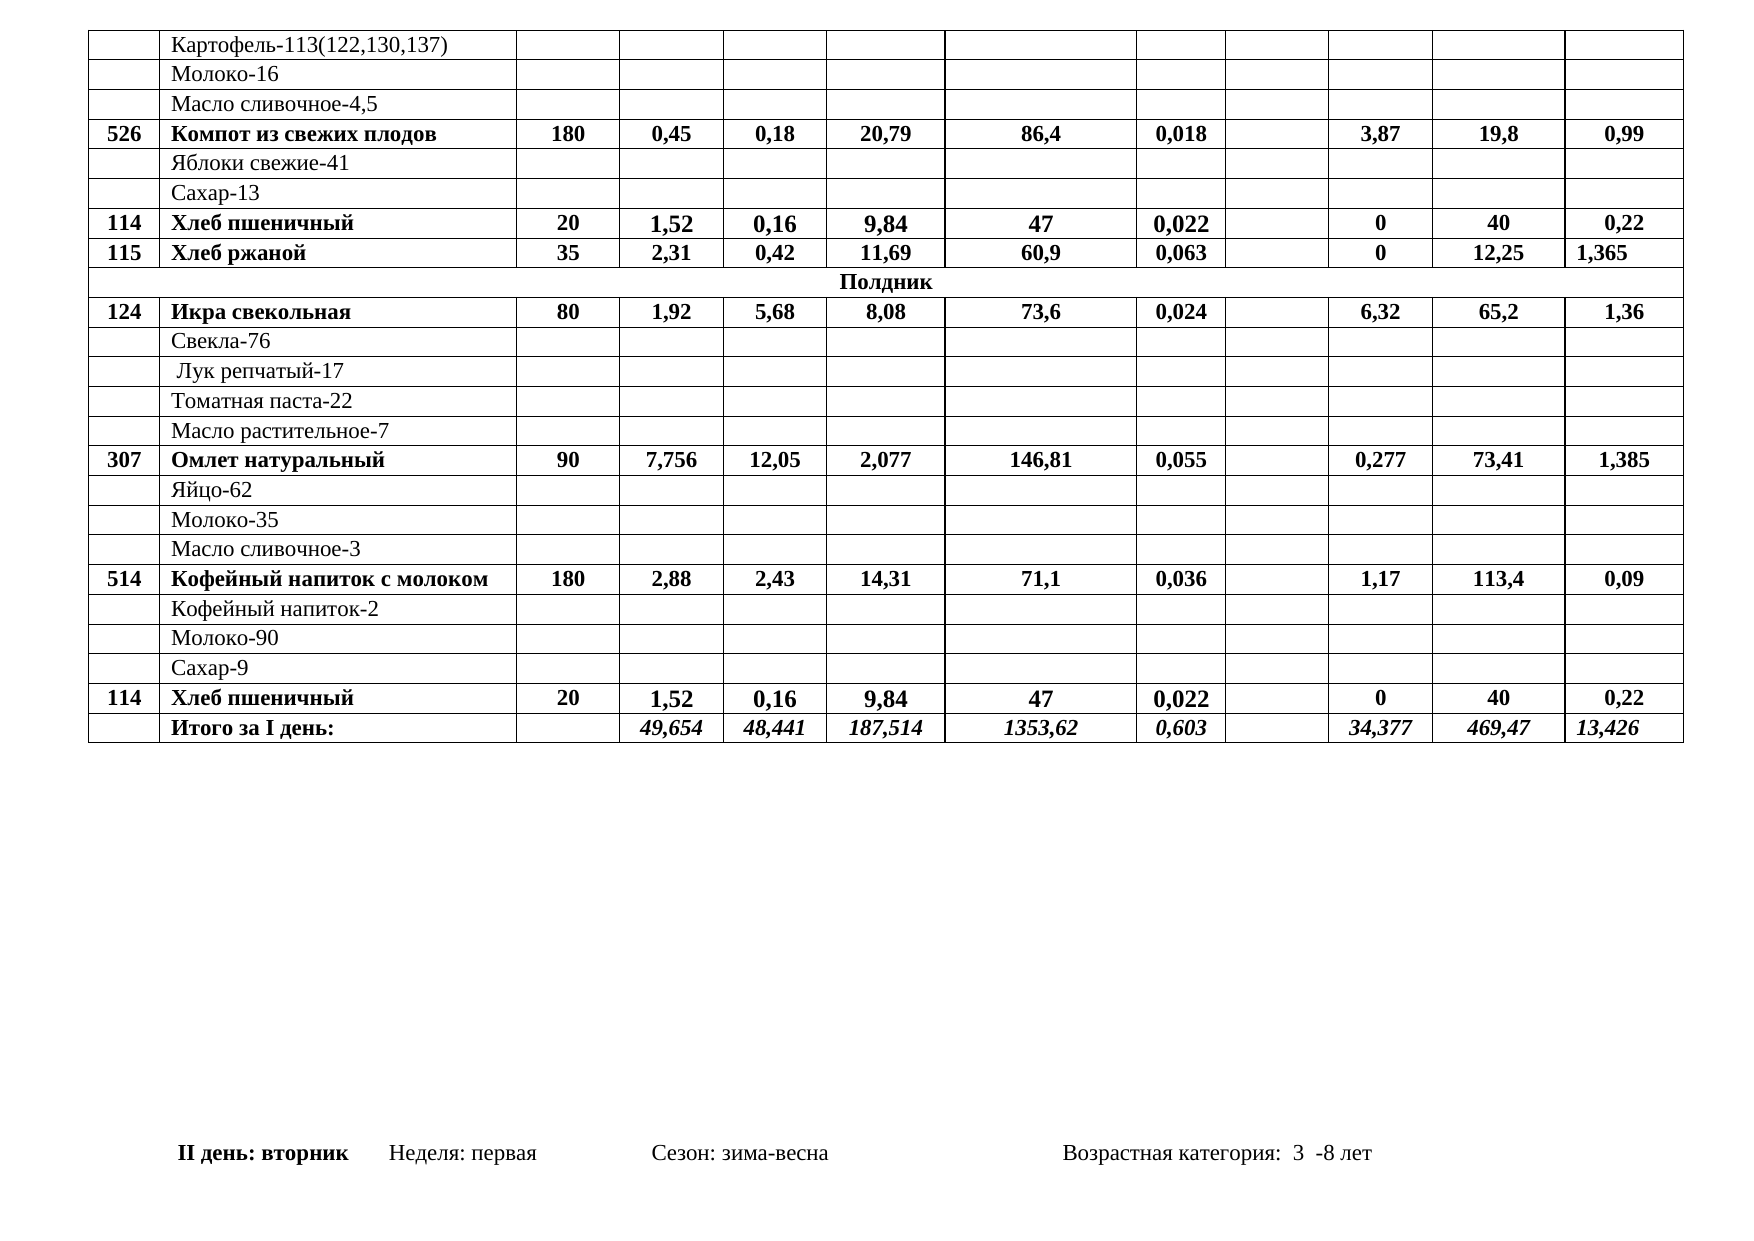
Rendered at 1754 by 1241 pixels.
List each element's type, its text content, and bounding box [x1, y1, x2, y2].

table_cell 86,4 [946, 120, 1136, 148]
table_cell [946, 506, 1136, 534]
table_cell [1137, 90, 1225, 119]
table_cell Компот из свежих плодов [160, 120, 516, 148]
table_cell Молоко-16 [160, 60, 516, 89]
table_cell [620, 506, 723, 534]
table_cell Кофейный напиток-2 [160, 595, 516, 623]
table_cell 12,25 [1433, 239, 1564, 267]
table_cell Полдник [89, 268, 1683, 297]
table_cell 2,43 [724, 565, 826, 594]
table_cell [1329, 387, 1432, 416]
table_cell 0 [1329, 239, 1432, 267]
table_cell [1137, 595, 1225, 623]
table_cell [1226, 684, 1328, 713]
table_cell [724, 90, 826, 119]
table_cell [827, 149, 944, 178]
table_cell [620, 328, 723, 356]
table_cell 71,1 [946, 565, 1136, 594]
table_cell 187,514 [827, 714, 944, 742]
table_cell 0,055 [1137, 446, 1225, 475]
table_cell [946, 417, 1136, 445]
table_cell [89, 595, 159, 623]
table_cell [1137, 654, 1225, 683]
table_cell [517, 149, 619, 178]
table_cell Молоко-90 [160, 625, 516, 653]
table_cell [1226, 120, 1328, 148]
table_cell Хлеб пшеничный [160, 209, 516, 237]
table_cell Лук репчатый-17 [160, 357, 516, 386]
table_cell 20,79 [827, 120, 944, 148]
table_cell [1226, 60, 1328, 89]
table_cell [1137, 625, 1225, 653]
table_cell [827, 328, 944, 356]
table_cell [1566, 90, 1683, 119]
table_cell [1137, 149, 1225, 178]
table_cell [827, 595, 944, 623]
table_cell [827, 60, 944, 89]
table_cell 115 [89, 239, 159, 267]
table_cell [1137, 506, 1225, 534]
table_cell 1,52 [620, 209, 723, 237]
table_cell 0,018 [1137, 120, 1225, 148]
table_cell 19,8 [1433, 120, 1564, 148]
table_cell [89, 149, 159, 178]
table_cell [620, 476, 723, 505]
table_cell 1,92 [620, 298, 723, 327]
table_cell [89, 417, 159, 445]
table_cell [620, 60, 723, 89]
table_cell [89, 387, 159, 416]
table_cell 0,022 [1137, 684, 1225, 713]
table_cell [1226, 357, 1328, 386]
table_cell [517, 31, 619, 59]
table_cell [1433, 179, 1564, 208]
table_cell 1,365 [1566, 239, 1683, 267]
table_cell [1433, 476, 1564, 505]
table_cell [1137, 179, 1225, 208]
table_cell 307 [89, 446, 159, 475]
table_cell [724, 654, 826, 683]
table_cell 0,22 [1566, 209, 1683, 237]
table_cell 0,16 [724, 209, 826, 237]
table_cell [1433, 31, 1564, 59]
table_cell 73,41 [1433, 446, 1564, 475]
table_cell 514 [89, 565, 159, 594]
table_cell [620, 90, 723, 119]
table_cell 0,022 [1137, 209, 1225, 237]
table_cell [827, 179, 944, 208]
table_cell [1137, 357, 1225, 386]
table_cell 0,277 [1329, 446, 1432, 475]
table_cell [946, 31, 1136, 59]
table_cell 6,32 [1329, 298, 1432, 327]
table_cell Свекла-76 [160, 328, 516, 356]
table_cell 80 [517, 298, 619, 327]
table_cell 60,9 [946, 239, 1136, 267]
table_cell [1433, 595, 1564, 623]
table_cell [1137, 476, 1225, 505]
table_cell [1329, 654, 1432, 683]
table_cell [1566, 179, 1683, 208]
table_cell [724, 328, 826, 356]
table_cell 11,69 [827, 239, 944, 267]
table_cell [827, 417, 944, 445]
table_cell [1566, 417, 1683, 445]
table_cell [827, 476, 944, 505]
table_cell [1566, 31, 1683, 59]
table_cell 0,036 [1137, 565, 1225, 594]
table_cell [1433, 328, 1564, 356]
table_cell [1226, 595, 1328, 623]
table_cell [517, 60, 619, 89]
table_cell [89, 625, 159, 653]
table_cell 0 [1329, 209, 1432, 237]
table_cell 3,87 [1329, 120, 1432, 148]
table_cell [1433, 387, 1564, 416]
text II день: вторник Неделя: первая Сезон: зима-весна Возрастная категория: 3 -8 лет [177, 1139, 1636, 1165]
table_cell 73,6 [946, 298, 1136, 327]
table_cell [1566, 654, 1683, 683]
table_cell 20 [517, 684, 619, 713]
table_cell [1433, 149, 1564, 178]
table_cell [1226, 654, 1328, 683]
table_cell 12,05 [724, 446, 826, 475]
table_cell 0,603 [1137, 714, 1225, 742]
table_cell 0,99 [1566, 120, 1683, 148]
table_cell [1226, 506, 1328, 534]
table_cell [89, 476, 159, 505]
table_cell [1226, 625, 1328, 653]
table_cell 1,385 [1566, 446, 1683, 475]
table_cell [1137, 60, 1225, 89]
table_cell [1226, 31, 1328, 59]
table_cell [1226, 209, 1328, 237]
table_cell [946, 149, 1136, 178]
table_cell 2,31 [620, 239, 723, 267]
table_cell [827, 357, 944, 386]
table_cell [1329, 535, 1432, 564]
table_cell [1226, 239, 1328, 267]
table_cell Томатная паста-22 [160, 387, 516, 416]
table_cell [946, 535, 1136, 564]
table_cell [1226, 417, 1328, 445]
table_cell [724, 60, 826, 89]
table_cell [89, 90, 159, 119]
table_cell [1566, 328, 1683, 356]
table_cell [724, 417, 826, 445]
table_cell [1226, 535, 1328, 564]
table_cell [1137, 417, 1225, 445]
table_cell [1566, 357, 1683, 386]
table_cell Масло сливочное-4,5 [160, 90, 516, 119]
table_cell [1226, 565, 1328, 594]
table_cell Масло сливочное-3 [160, 535, 516, 564]
table_cell [1433, 357, 1564, 386]
table_cell [1226, 446, 1328, 475]
table_cell [1329, 31, 1432, 59]
table_cell [620, 149, 723, 178]
table_cell [1433, 654, 1564, 683]
table_cell [517, 328, 619, 356]
table_cell [620, 179, 723, 208]
table_cell [620, 595, 723, 623]
table_cell 114 [89, 684, 159, 713]
table_cell 180 [517, 565, 619, 594]
table_cell 1353,62 [946, 714, 1136, 742]
table_cell [89, 506, 159, 534]
table_cell [946, 90, 1136, 119]
table_cell 526 [89, 120, 159, 148]
table_cell 14,31 [827, 565, 944, 594]
table_cell 35 [517, 239, 619, 267]
table_cell Омлет натуральный [160, 446, 516, 475]
table_cell [517, 357, 619, 386]
table_cell [517, 90, 619, 119]
table_cell [517, 506, 619, 534]
table_cell [1566, 506, 1683, 534]
table_cell 0,22 [1566, 684, 1683, 713]
table_cell 9,84 [827, 684, 944, 713]
table_cell [89, 654, 159, 683]
table_cell [1566, 60, 1683, 89]
table_cell [724, 179, 826, 208]
table_cell [89, 714, 159, 742]
table_cell [827, 90, 944, 119]
table_cell [1329, 476, 1432, 505]
table_cell [1329, 417, 1432, 445]
table_cell [827, 654, 944, 683]
table_cell Яблоки свежие-41 [160, 149, 516, 178]
table_cell [517, 179, 619, 208]
table_cell [1433, 90, 1564, 119]
table_cell [1226, 90, 1328, 119]
table_cell 5,68 [724, 298, 826, 327]
table_cell 9,84 [827, 209, 944, 237]
table_cell 1,17 [1329, 565, 1432, 594]
table_cell [620, 654, 723, 683]
table_cell [1329, 625, 1432, 653]
table_cell [946, 476, 1136, 505]
table_cell [1433, 535, 1564, 564]
table_cell [1226, 149, 1328, 178]
table_cell 113,4 [1433, 565, 1564, 594]
table_cell 1,52 [620, 684, 723, 713]
table_cell [1433, 506, 1564, 534]
table_cell [1329, 90, 1432, 119]
table_cell Масло растительное-7 [160, 417, 516, 445]
table_cell [1329, 595, 1432, 623]
table_cell [517, 595, 619, 623]
table_cell [1329, 357, 1432, 386]
table_cell [517, 535, 619, 564]
table_cell [724, 625, 826, 653]
table_cell [517, 625, 619, 653]
table_cell 114 [89, 209, 159, 237]
table_cell Яйцо-62 [160, 476, 516, 505]
table_cell 0 [1329, 684, 1432, 713]
table_cell [1137, 387, 1225, 416]
table_cell [1137, 328, 1225, 356]
table_cell [946, 595, 1136, 623]
table_cell [1433, 625, 1564, 653]
table_cell [724, 31, 826, 59]
table_cell Сахар-13 [160, 179, 516, 208]
table_cell 47 [946, 209, 1136, 237]
table_cell 0,42 [724, 239, 826, 267]
table_cell 0,18 [724, 120, 826, 148]
table_cell [1137, 31, 1225, 59]
table_cell [724, 506, 826, 534]
table_cell [946, 625, 1136, 653]
table_cell [1566, 625, 1683, 653]
table_cell [517, 387, 619, 416]
table_cell Икра свекольная [160, 298, 516, 327]
table_cell [89, 60, 159, 89]
table_cell 90 [517, 446, 619, 475]
table_cell Картофель-113(122,130,137) [160, 31, 516, 59]
table_cell 20 [517, 209, 619, 237]
table_cell 0,024 [1137, 298, 1225, 327]
table_cell [724, 595, 826, 623]
table_cell 13,426 [1566, 714, 1683, 742]
table_cell [946, 654, 1136, 683]
table_cell [1329, 506, 1432, 534]
table_cell 47 [946, 684, 1136, 713]
table_cell [946, 60, 1136, 89]
table_cell Кофейный напиток с молоком [160, 565, 516, 594]
table_cell [946, 328, 1136, 356]
table_cell [724, 149, 826, 178]
table_cell [1226, 179, 1328, 208]
table_cell [827, 506, 944, 534]
table_cell [1329, 179, 1432, 208]
table_cell [946, 357, 1136, 386]
table_cell [620, 625, 723, 653]
table_cell Хлеб ржаной [160, 239, 516, 267]
table_cell 180 [517, 120, 619, 148]
table_cell [1226, 298, 1328, 327]
table_cell 40 [1433, 209, 1564, 237]
table_cell [517, 654, 619, 683]
table_cell [1137, 535, 1225, 564]
table_cell [1226, 387, 1328, 416]
table_cell 7,756 [620, 446, 723, 475]
table_cell [1566, 387, 1683, 416]
table_cell [89, 31, 159, 59]
table_cell [724, 357, 826, 386]
table_cell [620, 387, 723, 416]
table_cell [620, 357, 723, 386]
table_cell [1329, 60, 1432, 89]
table_cell [946, 387, 1136, 416]
table_cell [89, 535, 159, 564]
table_cell [1226, 328, 1328, 356]
table_cell [89, 179, 159, 208]
table_cell 2,88 [620, 565, 723, 594]
table_cell [946, 179, 1136, 208]
table_cell [89, 328, 159, 356]
table_cell 2,077 [827, 446, 944, 475]
table_cell 0,09 [1566, 565, 1683, 594]
table_cell [89, 357, 159, 386]
table_cell [827, 625, 944, 653]
table_cell 124 [89, 298, 159, 327]
table_cell 49,654 [620, 714, 723, 742]
table_cell [1329, 149, 1432, 178]
table_cell [1566, 149, 1683, 178]
table_cell [517, 714, 619, 742]
table_cell Молоко-35 [160, 506, 516, 534]
table_cell [620, 535, 723, 564]
table_cell 0,45 [620, 120, 723, 148]
table_cell [724, 535, 826, 564]
table_cell [1226, 714, 1328, 742]
table_cell 8,08 [827, 298, 944, 327]
table_cell [1329, 328, 1432, 356]
table_cell 0,16 [724, 684, 826, 713]
table_cell 48,441 [724, 714, 826, 742]
table_cell [1566, 535, 1683, 564]
table_cell 65,2 [1433, 298, 1564, 327]
table_cell Хлеб пшеничный [160, 684, 516, 713]
table_cell [1226, 476, 1328, 505]
table_cell [517, 417, 619, 445]
table_cell [620, 417, 723, 445]
table_cell 34,377 [1329, 714, 1432, 742]
table_cell [1433, 417, 1564, 445]
table_cell [827, 387, 944, 416]
table_cell [724, 387, 826, 416]
table_cell [517, 476, 619, 505]
table_cell 40 [1433, 684, 1564, 713]
table_cell 0,063 [1137, 239, 1225, 267]
table_cell [1433, 60, 1564, 89]
table_cell 1,36 [1566, 298, 1683, 327]
table_cell [1566, 476, 1683, 505]
table_cell 469,47 [1433, 714, 1564, 742]
table_cell Итого за I день: [160, 714, 516, 742]
table_cell [724, 476, 826, 505]
table_cell [827, 535, 944, 564]
table_cell [827, 31, 944, 59]
table_cell Сахар-9 [160, 654, 516, 683]
table_cell [1566, 595, 1683, 623]
table_cell [620, 31, 723, 59]
table_cell 146,81 [946, 446, 1136, 475]
